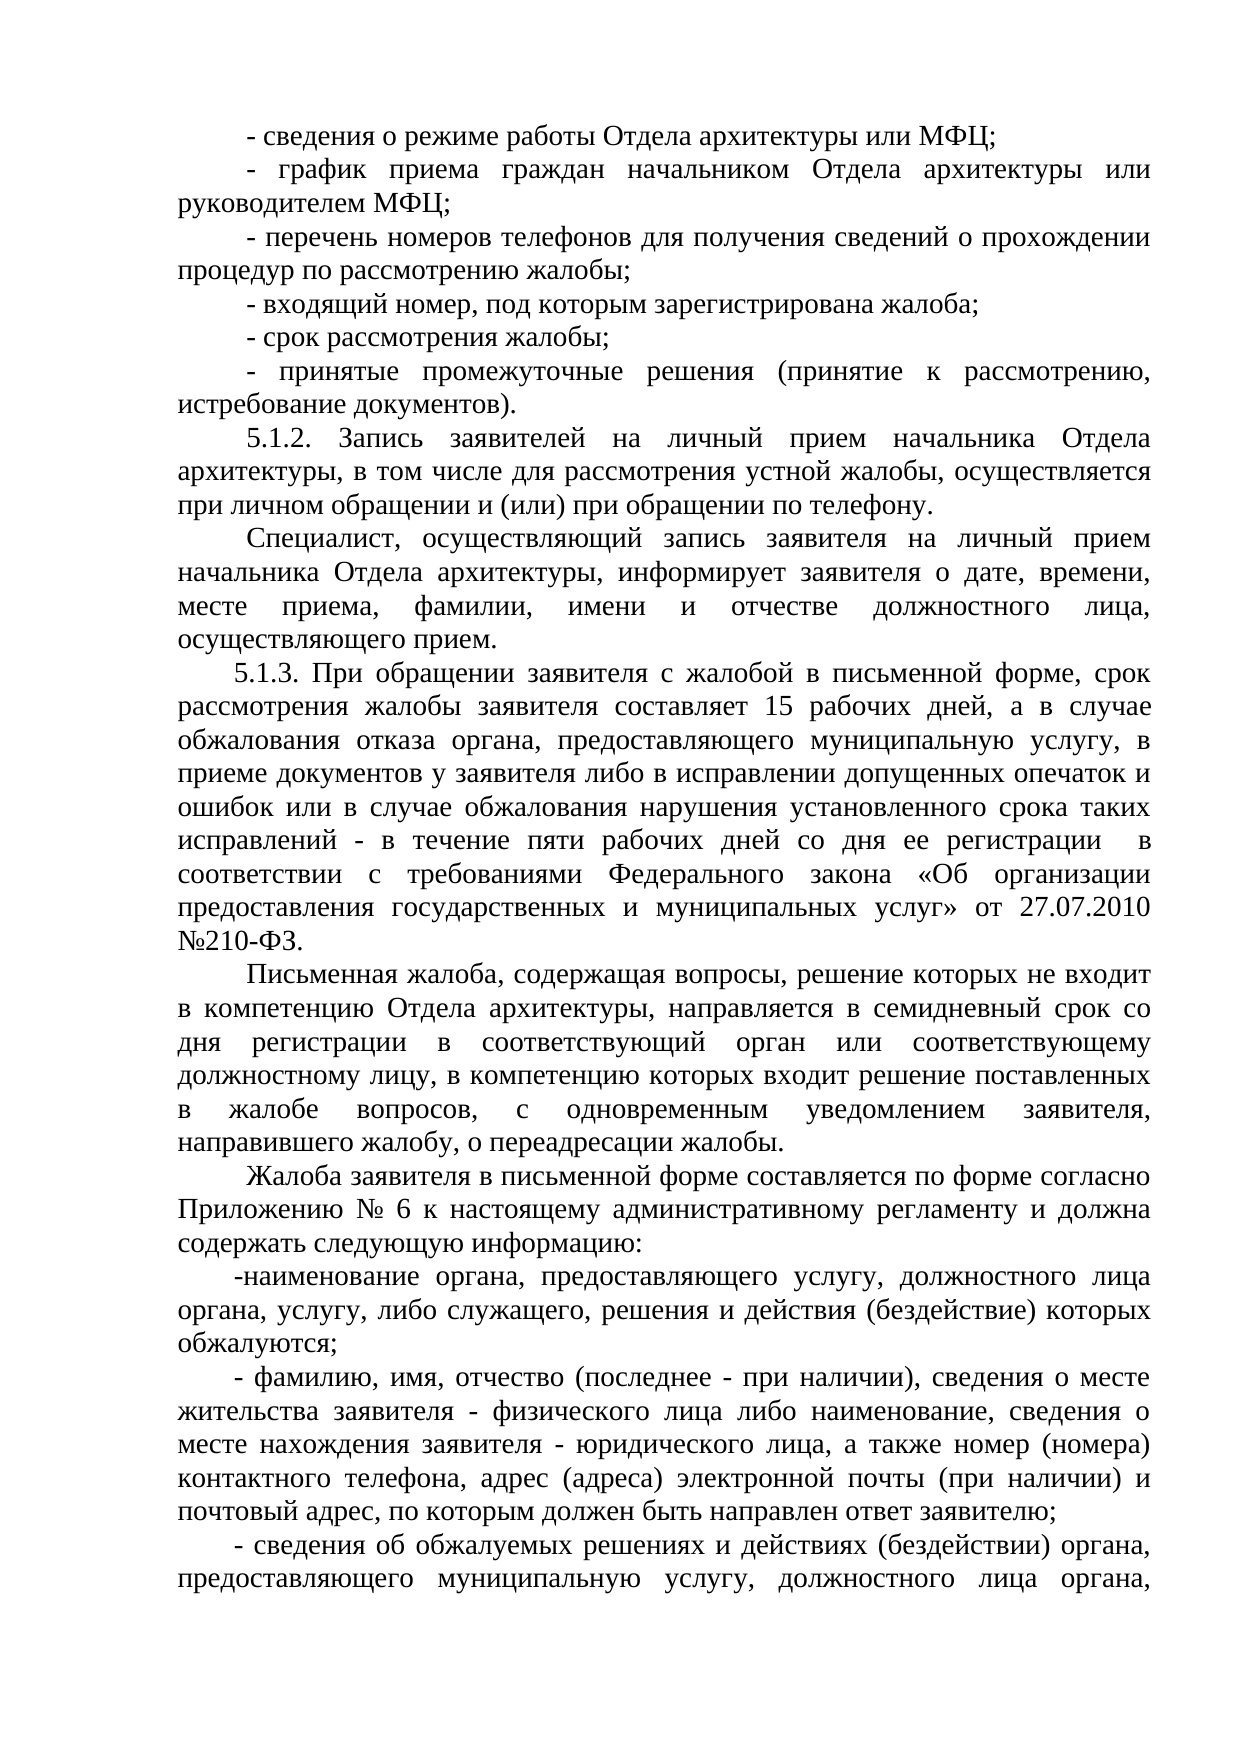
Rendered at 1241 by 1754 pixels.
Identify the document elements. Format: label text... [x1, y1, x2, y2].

text 5.1.3. При обращении заявителя с жалобой в письменной форме, срок рассмотрения жалобы заявителя составляет 15 рабочих дней, а в случае обжалования отказа органа, предоставляющего муниципальную услугу, в приеме документов у заявителя либо в исправлении допущенных опечаток и ошибок или в случае обжалования нарушения установленного срока таких исправлений - в течение пяти рабочих дней со дня ее регистрации в соответствии с требованиями Федерального закона «Об организации предоставления государственных и муниципальных услуг» от 27.07.2010 №210-ФЗ. [177, 655, 1152, 957]
text - фамилию, имя, отчество (последнее - при наличии), сведения о месте жительства заявителя - физического лица либо наименование, сведения о месте нахождения заявителя - юридического лица, а также номер (номера) контактного телефона, адрес (адреса) электронной почты (при наличии) и почтовый адрес, по которым должен быть направлен ответ заявителю; [177, 1359, 1152, 1527]
text - входящий номер, под которым зарегистрирована жалоба; [177, 286, 1152, 319]
text 5.1.2. Запись заявителей на личный прием начальника Отдела архитектуры, в том числе для рассмотрения устной жалобы, осуществляется при личном обращении и (или) при обращении по телефону. [177, 420, 1152, 521]
text Письменная жалоба, содержащая вопросы, решение которых не входит в компетенцию Отдела архитектуры, направляется в семидневный срок со дня регистрации в соответствующий орган или соответствующему должностному лицу, в компетенцию которых входит решение поставленных в жалобе вопросов, с одновременным уведомлением заявителя, направившего жалобу, о переадресации жалобы. [177, 957, 1152, 1158]
text -наименование органа, предоставляющего услугу, должностного лица органа, услугу, либо служащего, решения и действия (бездействие) которых обжалуются; [177, 1258, 1152, 1359]
text - график приема граждан начальником Отдела архитектуры или руководителем МФЦ; [177, 152, 1152, 219]
text - срок рассмотрения жалобы; [177, 319, 1152, 353]
text Жалоба заявителя в письменной форме составляется по форме согласно Приложению № 6 к настоящему административному регламенту и должна содержать следующую информацию: [177, 1158, 1152, 1258]
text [177, 1527, 1152, 1594]
text Специалист, осуществляющий запись заявителя на личный прием начальника Отдела архитектуры, информирует заявителя о дате, времени, месте приема, фамилии, имени и отчестве должностного лица, осуществляющего прием. [177, 521, 1152, 655]
text - принятые промежуточные решения (принятие к рассмотрению, истребование документов). [177, 353, 1152, 420]
text - перечень номеров телефонов для получения сведений о прохождении процедур по рассмотрению жалобы; [177, 219, 1152, 286]
text - сведения о режиме работы Отдела архитектуры или МФЦ; [177, 118, 1152, 152]
